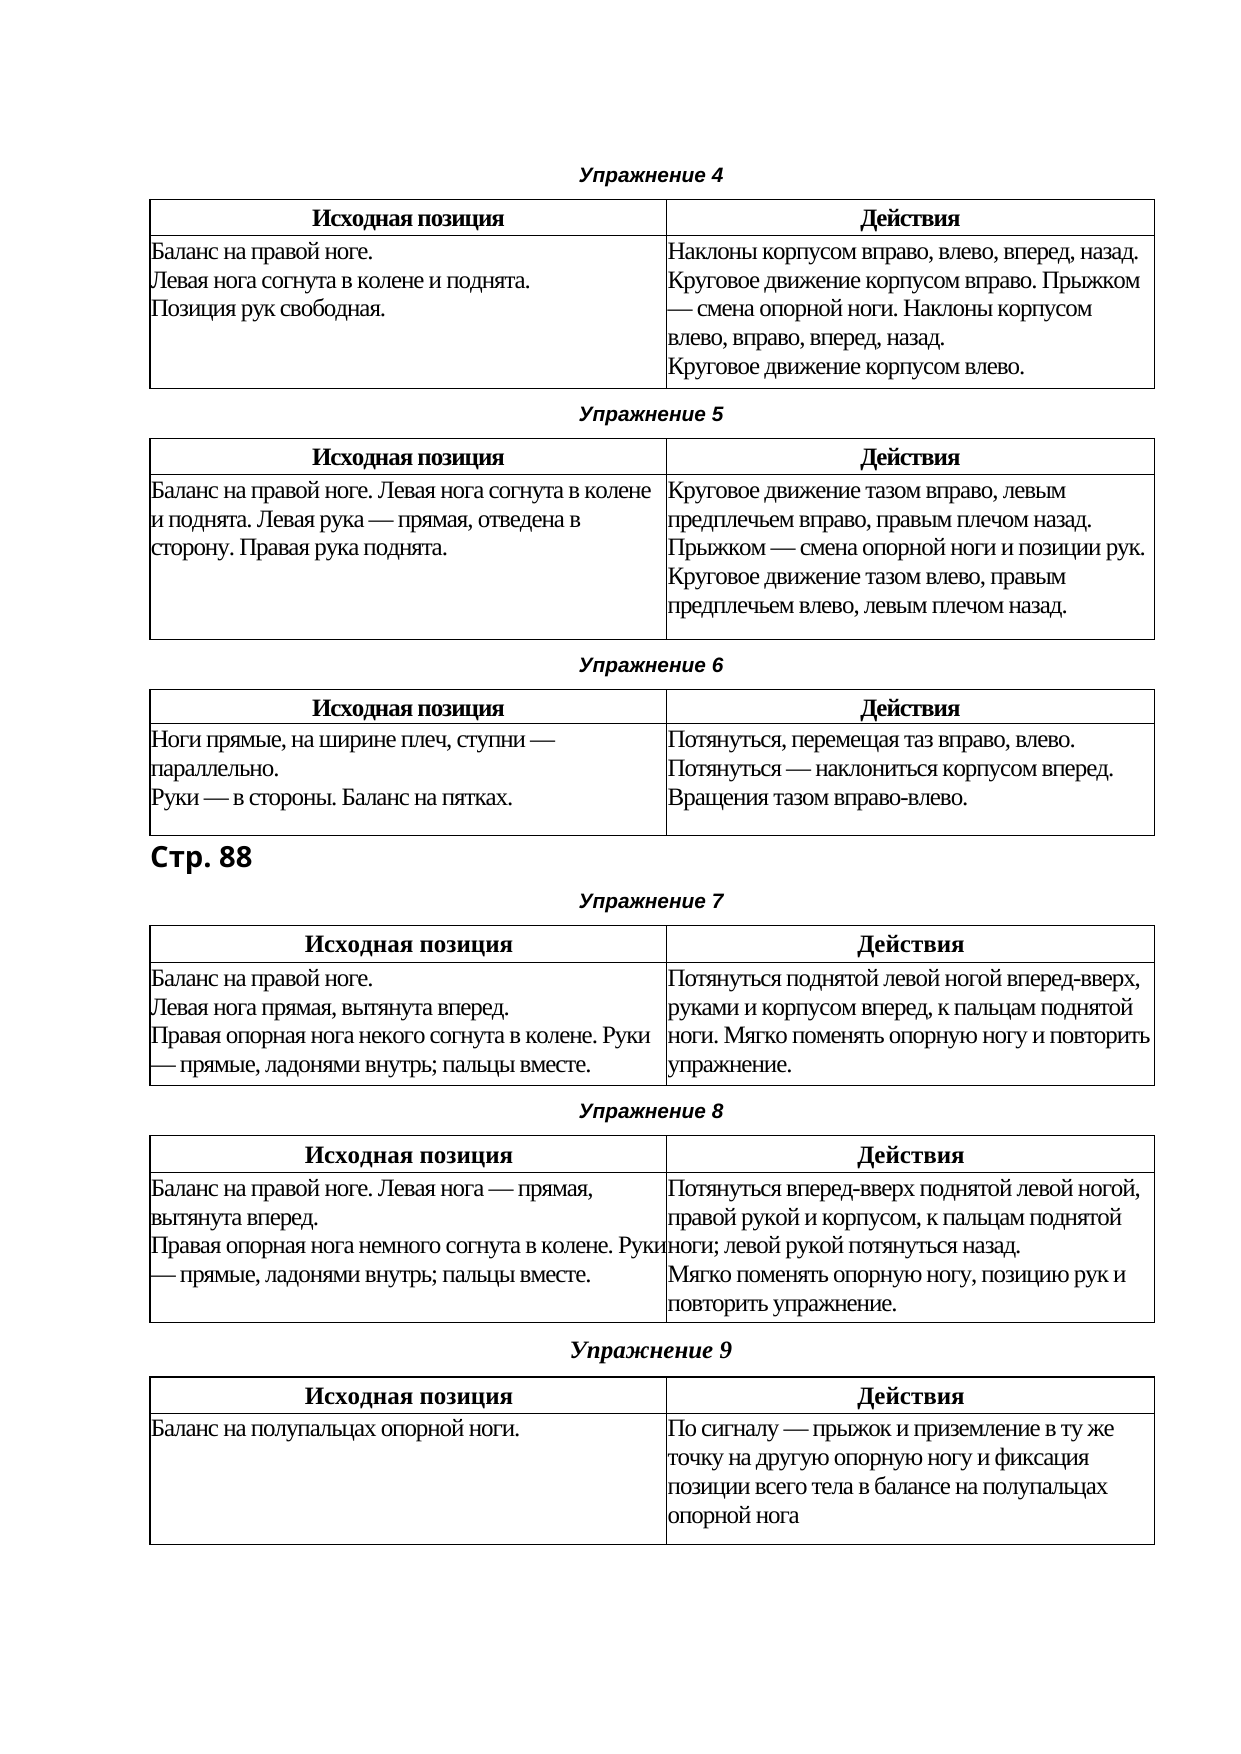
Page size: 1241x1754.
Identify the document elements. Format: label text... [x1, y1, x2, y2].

table_cell Баланс на правой ноге. Левая нога прямая, вытянута вперед. Правая опорная нога некого согнута в колене. Руки — прямые, ладонями внутрь; пальцы вместе. [151, 963, 666, 1085]
table_header Исходная позиция [151, 926, 666, 962]
table_header Действия [667, 690, 1154, 723]
text Упражнение 8 [150, 1099, 1151, 1123]
table_cell Баланс на правой ноге. Левая нога согнута в колене и поднята. Позиция рук свободная. [151, 236, 666, 388]
table_cell По сигналу — прыжок и приземление в ту же точку на другую опорную ногу и фиксация позиции всего тела в балансе на полупальцах опорной нога [667, 1414, 1154, 1544]
table_header Действия [667, 1378, 1154, 1412]
table_header Действия [667, 1136, 1154, 1172]
table_cell Ноги прямые, на ширине плеч, ступни — параллельно. Руки — в стороны. Баланс на пятках. [151, 724, 666, 835]
table_cell Потянуться, перемещая таз вправо, влево. Потянуться — наклониться корпусом вперед. Вращения тазом вправо-влево. [667, 724, 1154, 835]
table_cell Потянуться поднятой левой ногой вперед-вверх, руками и корпусом вперед, к пальцам поднятой ноги. Мягко поменять опорную ногу и повторить упражнение. [667, 963, 1154, 1085]
table_cell Наклоны корпусом вправо, влево, вперед, назад. Круговое движение корпусом вправо. Прыжком — смена опорной ноги. Наклоны корпусом влево, вправо, вперед, назад. Круговое движение корпусом влево. [667, 236, 1154, 388]
text Упражнение 7 [150, 888, 1151, 912]
table_cell Баланс на правой ноге. Левая нога — прямая, вытянута вперед. Правая опорная нога немного согнута в колене. Руки — прямые, ладонями внутрь; пальцы вместе. [151, 1173, 666, 1322]
table_header Исходная позиция [151, 200, 666, 235]
table_header Исходная позиция [151, 439, 666, 474]
table_cell Потянуться вперед-вверх поднятой левой ногой, правой рукой и корпусом, к пальцам поднятой ноги; левой рукой потянуться назад. Мягко поменять опорную ногу, позицию рук и повторить упражнение. [667, 1173, 1154, 1322]
table_cell Баланс на полупальцах опорной ноги. [151, 1414, 666, 1544]
text Упражнение 5 [150, 401, 1151, 425]
text Упражнение 4 [150, 162, 1151, 186]
table_header Действия [667, 439, 1154, 474]
table_header Действия [667, 200, 1154, 235]
text Упражнение 6 [150, 652, 1151, 676]
text Стр. 88 [150, 836, 1151, 876]
table_header Исходная позиция [151, 690, 666, 723]
table_header Исходная позиция [151, 1136, 666, 1172]
table_cell Баланс на правой ноге. Левая нога согнута в колене и поднята. Левая рука — прямая, отведена в сторону. Правая рука поднята. [151, 475, 666, 639]
table_header Исходная позиция [151, 1378, 666, 1412]
table_cell Круговое движение тазом вправо, левым предплечьем вправо, правым плечом назад. Прыжком — смена опорной ноги и позиции рук. Круговое движение тазом влево, правым предплечьем влево, левым плечом назад. [667, 475, 1154, 639]
table_header Действия [667, 926, 1154, 962]
text Упражнение 9 [150, 1335, 1151, 1364]
